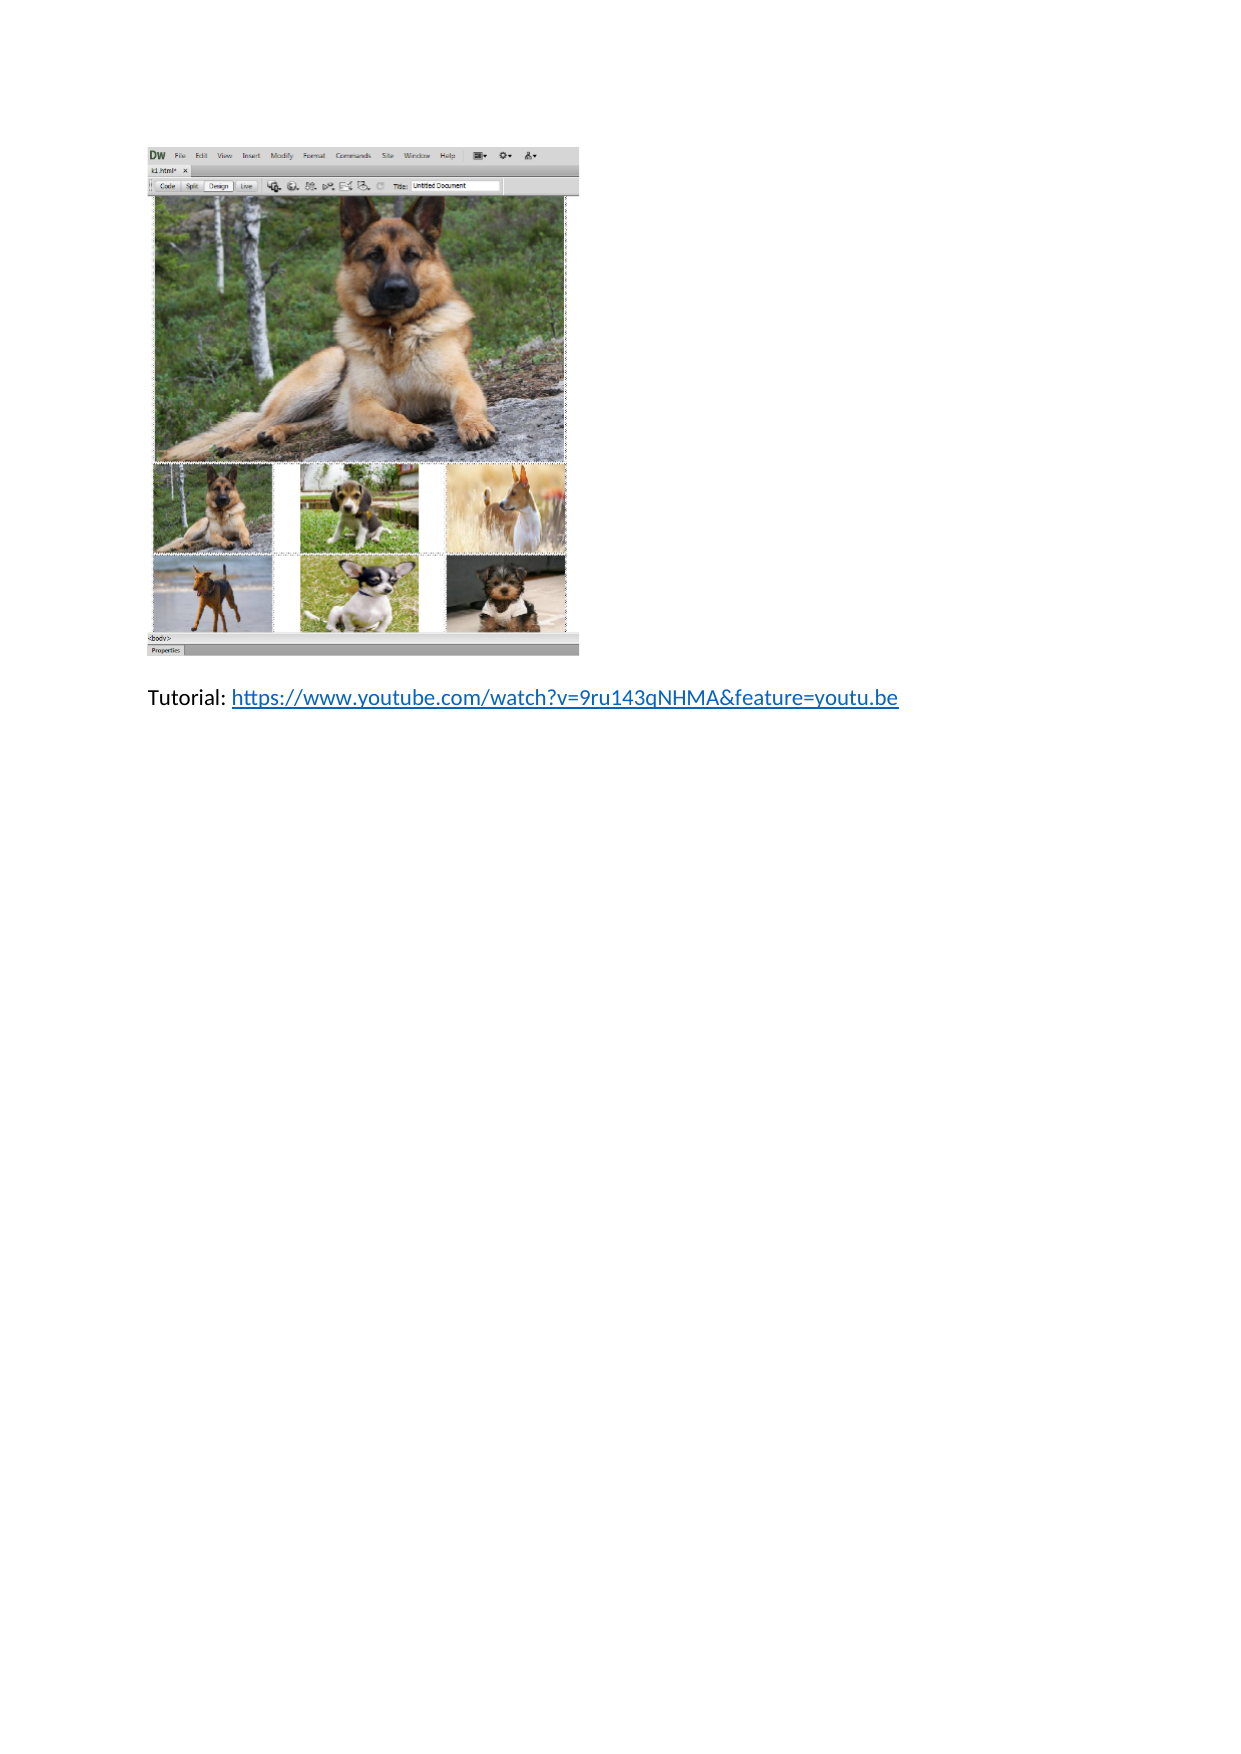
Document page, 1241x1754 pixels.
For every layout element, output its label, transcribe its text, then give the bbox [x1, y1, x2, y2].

text Tutorial: https://www.youtube.com/watch?v=9ru143qNHMA&feature=youtu.be [148, 683, 1093, 711]
picture [147, 147, 580, 656]
